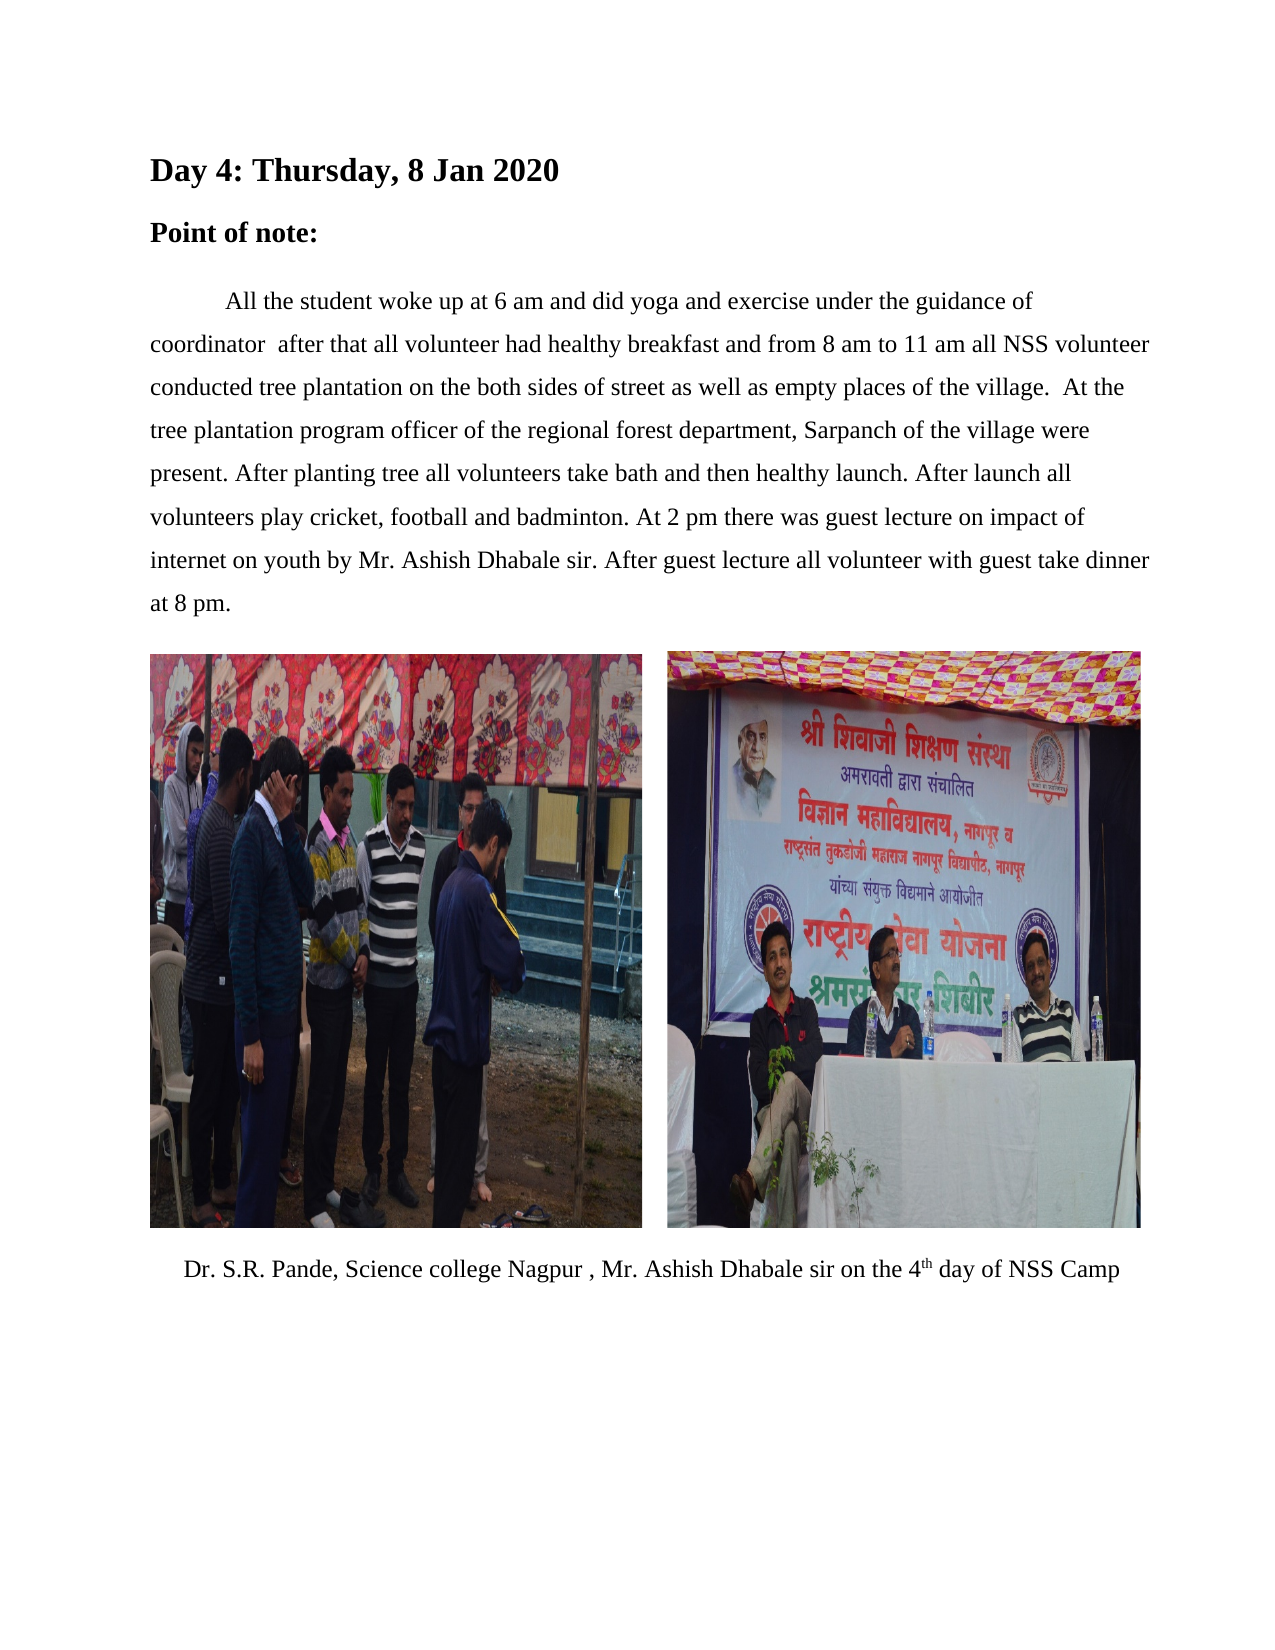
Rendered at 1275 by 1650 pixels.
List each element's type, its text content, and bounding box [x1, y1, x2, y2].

text Day 4: Thursday, 8 Jan 2020 [150, 150, 1153, 188]
text All the student woke up at 6 am and did yoga and exercise under the guidance of coordinator after that all volunteer had healthy breakfast and from 8 am to 11 am all NSS volunteer conducted tree plantation on the both sides of street as well as empty places of the village. At the tree plantation program officer of the regional forest department, Sarpanch of the village were present. After planting tree all volunteers take bath and then healthy launch. After launch all volunteers play cricket, football and badminton. At 2 pm there was guest lecture on impact of internet on youth by Mr. Ashish Dhabale sir. After guest lecture all volunteer with guest take dinner at 8 pm. [150, 286, 1153, 617]
text Point of note: [150, 215, 1153, 248]
picture [667, 651, 1141, 1228]
picture [150, 654, 643, 1228]
text Dr. S.R. Pande, Science college Nagpur , Mr. Ashish Dhabale sir on the 4th day of NSS Camp [150, 1254, 1153, 1283]
